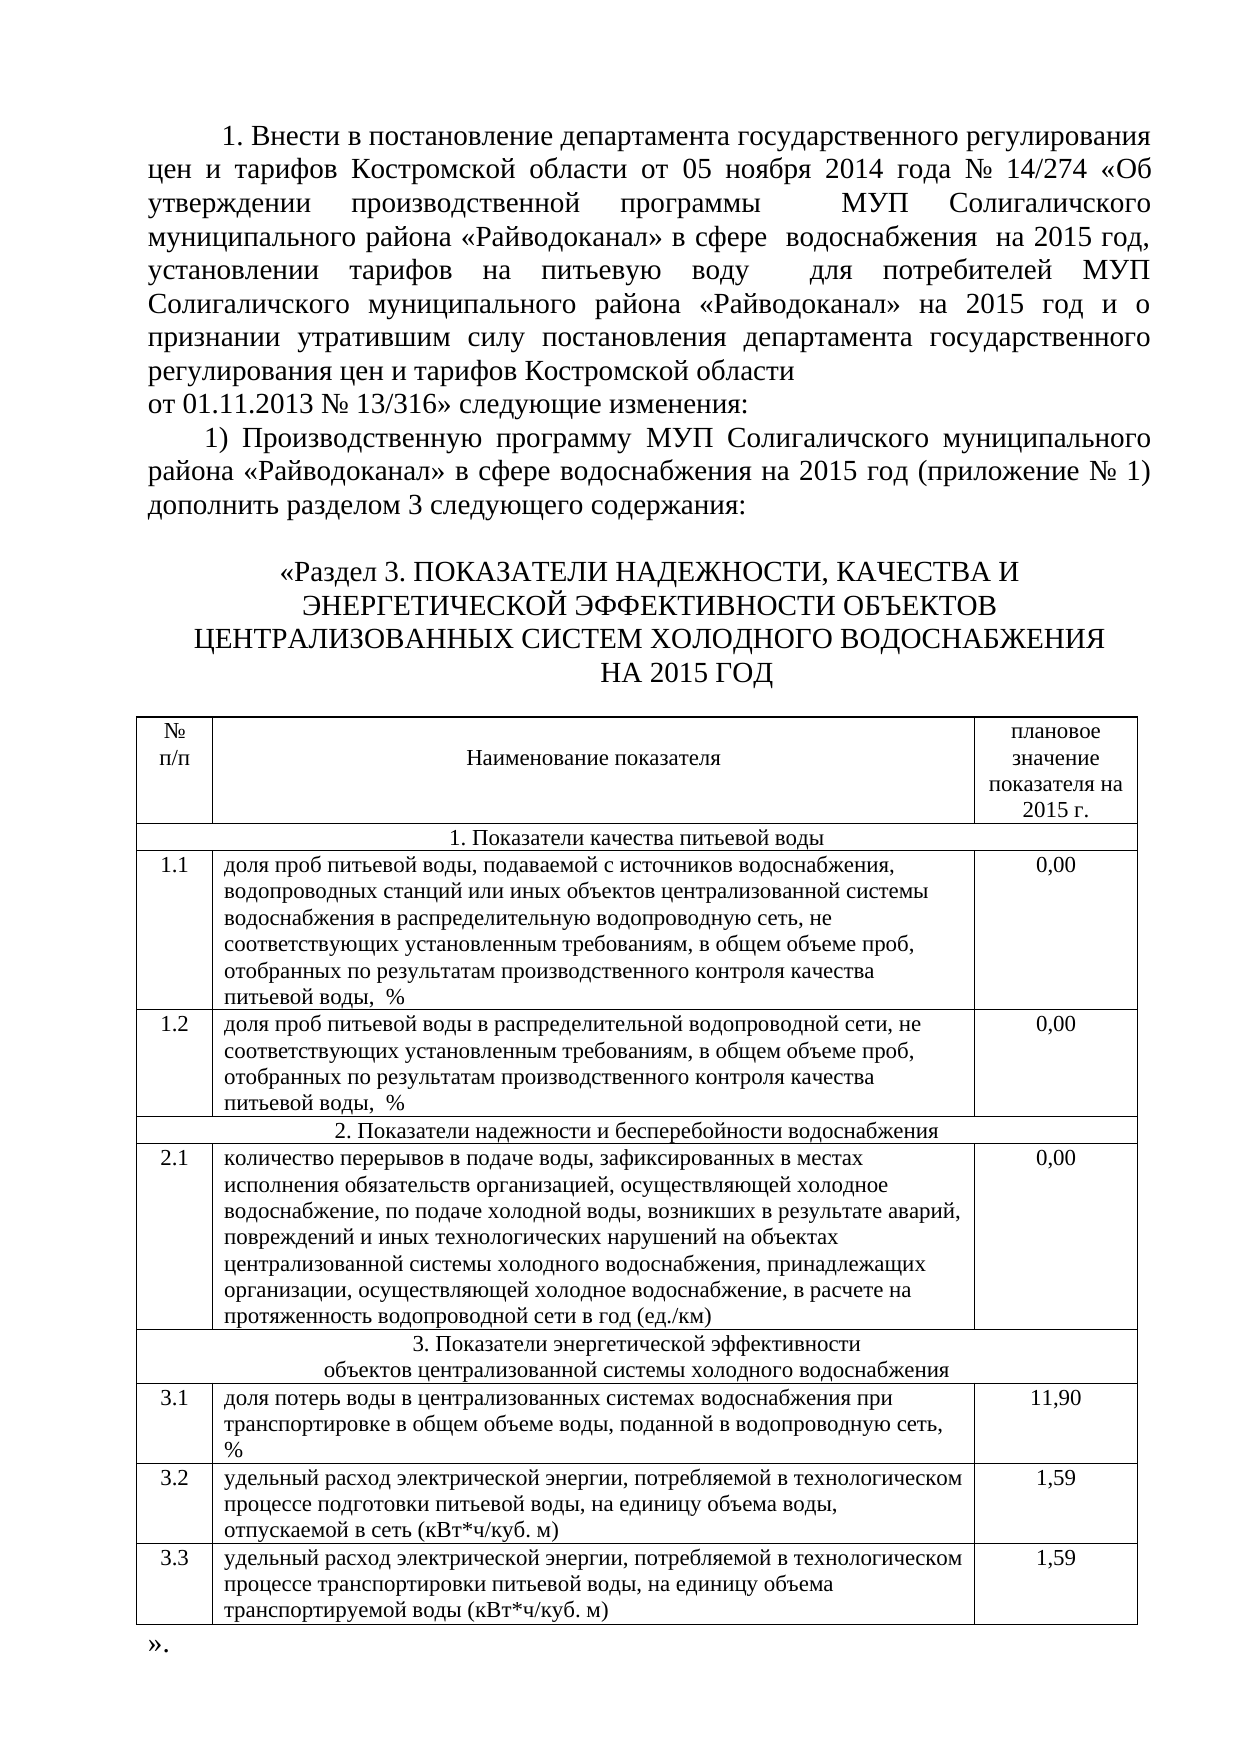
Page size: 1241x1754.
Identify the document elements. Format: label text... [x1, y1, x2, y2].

table_cell 3.2 [137, 1464, 212, 1543]
text «Раздел 3. ПОКАЗАТЕЛИ НАДЕЖНОСТИ, КАЧЕСТВА И ЭНЕРГЕТИЧЕСКОЙ ЭФФЕКТИВНОСТИ ОБЪЕКТОВ ЦЕНТРАЛИЗОВАННЫХ СИСТЕМ ХОЛОДНОГО ВОДОСНАБЖЕНИЯ [148, 554, 1152, 655]
text ». [148, 1625, 1152, 1658]
text 1) Производственную программу МУП Солигаличского муниципального района «Райводоканал» в сфере водоснабжения на 2015 год (приложение № 1) дополнить разделом 3 следующего содержания: [148, 420, 1152, 521]
table_cell 1.1 [137, 851, 212, 1009]
table_cell 2. Показатели надежности и бесперебойности водоснабжения [137, 1117, 1137, 1143]
table_cell доля проб питьевой воды, подаваемой с источников водоснабжения, водопроводных станций или иных объектов централизованной системы водоснабжения в распределительную водопроводную сеть, не соответствующих установленным требованиям, в общем объеме проб, отобранных по результатам производственного контроля качества питьевой воды, % [213, 851, 974, 1009]
table_cell 1.2 [137, 1010, 212, 1116]
text 1. Внести в постановление департамента государственного регулирования цен и тарифов Костромской области от 05 ноября 2014 года № 14/274 «Об утверждении производственной программы МУП Солигаличского муниципального района «Райводоканал» в сфере водоснабжения на 2015 год, установлении тарифов на питьевую воду для потребителей МУП Солигаличского муниципального района «Райводоканал» на 2015 год и о признании утратившим силу постановления департамента государственного регулирования цен и тарифов Костромской области [148, 118, 1152, 386]
text от 01.11.2013 № 13/316» следующие изменения: [148, 386, 1152, 420]
table_cell 0,00 [975, 1144, 1137, 1329]
table_cell 1,59 [975, 1544, 1137, 1624]
table_cell доля потерь воды в централизованных системах водоснабжения при транспортировке в общем объеме воды, поданной в водопроводную сеть, % [213, 1384, 974, 1463]
table_cell 0,00 [975, 851, 1137, 1009]
table_cell 3. Показатели энергетической эффективности объектов централизованной системы холодного водоснабжения [137, 1330, 1137, 1382]
table_cell 1. Показатели качества питьевой воды [137, 824, 1137, 850]
table_cell 3.1 [137, 1384, 212, 1463]
table_cell 0,00 [975, 1010, 1137, 1116]
table_cell 3.3 [137, 1544, 212, 1624]
table_cell удельный расход электрической энергии, потребляемой в технологическом процессе транспортировки питьевой воды, на единицу объема транспортируемой воды (кВт*ч/куб. м) [213, 1544, 974, 1624]
table_header плановое значение показателя на 2015 г. [975, 718, 1137, 823]
table_cell количество перерывов в подаче воды, зафиксированных в местах исполнения обязательств организацией, осуществляющей холодное водоснабжение, по подаче холодной воды, возникших в результате аварий, повреждений и иных технологических нарушений на объектах централизованной системы холодного водоснабжения, принадлежащих организации, осуществляющей холодное водоснабжение, в расчете на протяженность водопроводной сети в год (ед./км) [213, 1144, 974, 1329]
table_cell 11,90 [975, 1384, 1137, 1463]
table_cell удельный расход электрической энергии, потребляемой в технологическом процессе подготовки питьевой воды, на единицу объема воды, отпускаемой в сеть (кВт*ч/куб. м) [213, 1464, 974, 1543]
table_cell 1,59 [975, 1464, 1137, 1543]
table_header Наименование показателя [213, 718, 974, 823]
table_cell 2.1 [137, 1144, 212, 1329]
table_header № п/п [137, 718, 212, 823]
table_cell доля проб питьевой воды в распределительной водопроводной сети, не соответствующих установленным требованиям, в общем объеме проб, отобранных по результатам производственного контроля качества питьевой воды, % [213, 1010, 974, 1116]
text НА 2015 ГОД [148, 655, 1152, 688]
